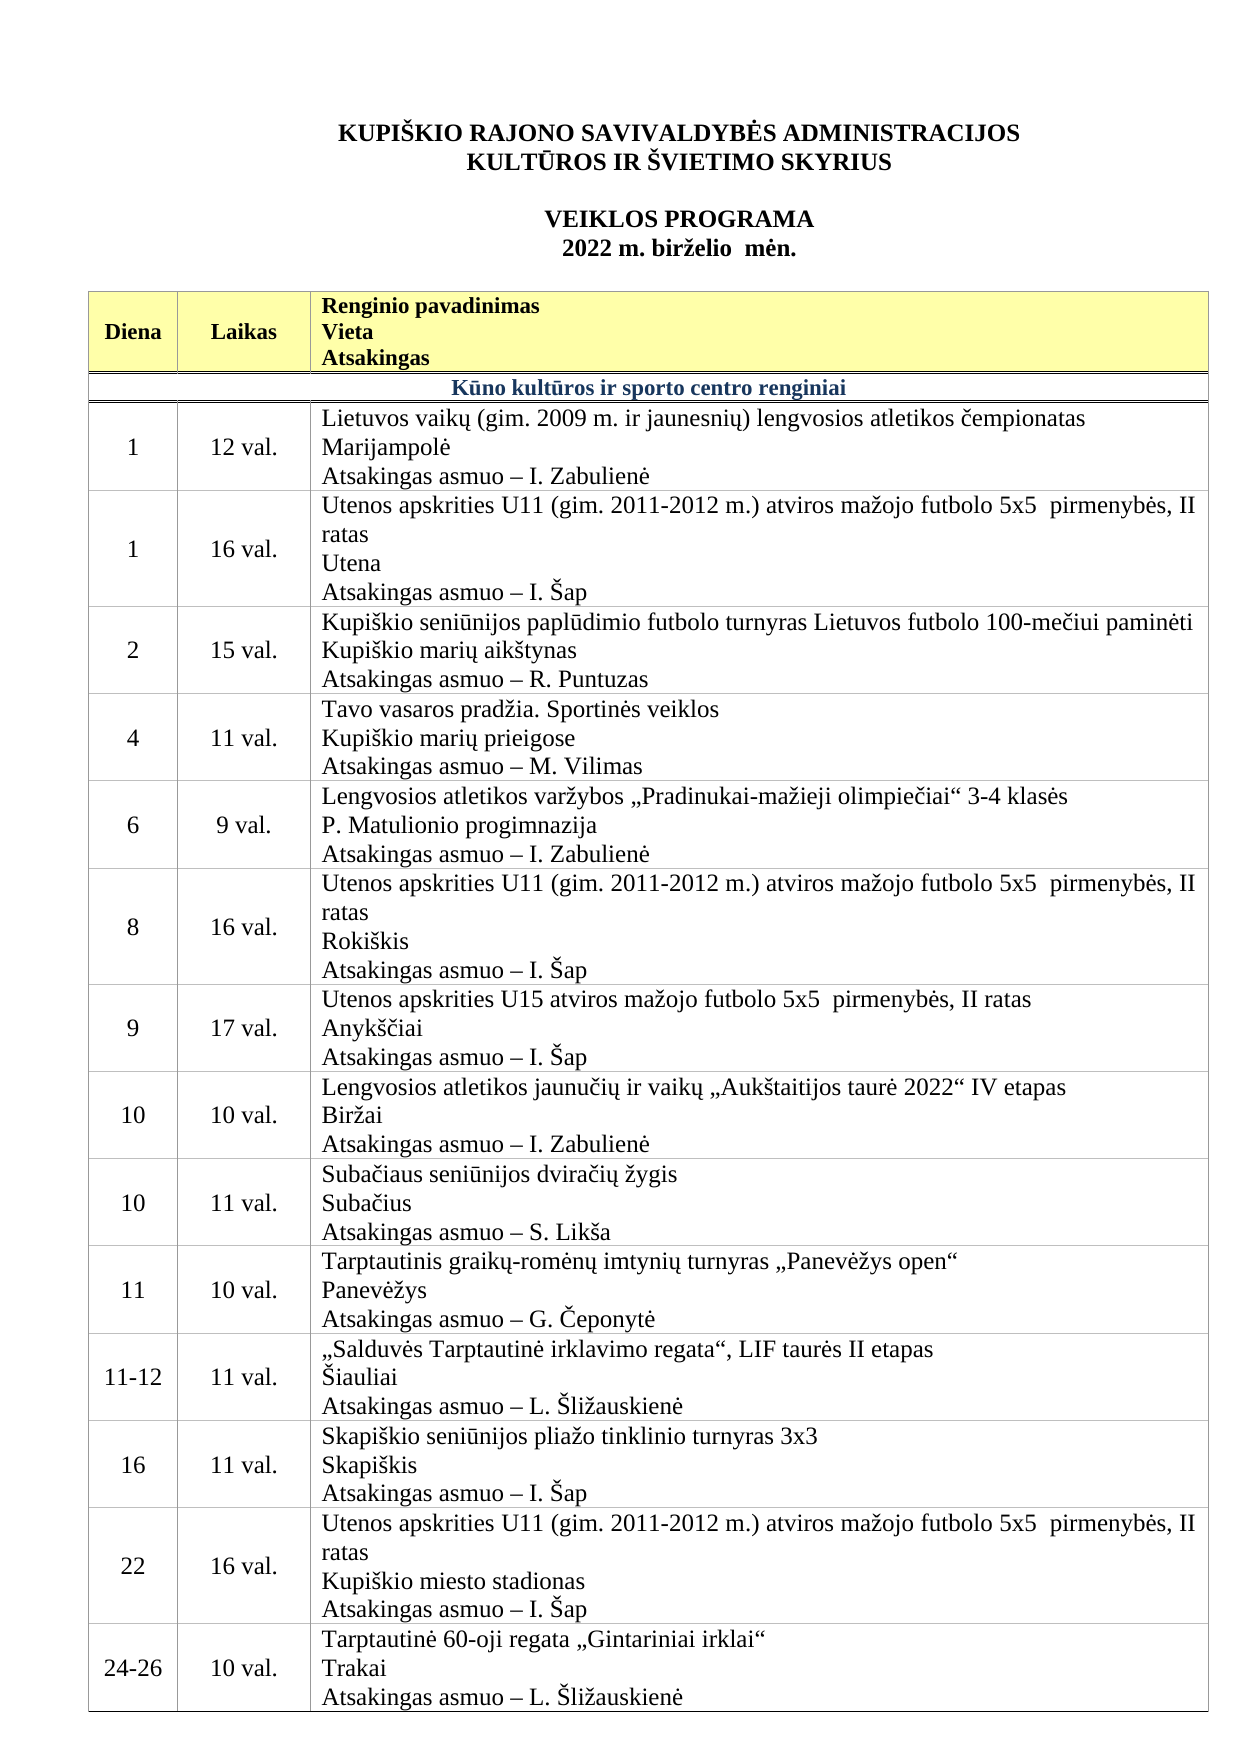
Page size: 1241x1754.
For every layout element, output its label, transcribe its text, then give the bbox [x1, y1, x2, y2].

table_cell 8 [89, 869, 177, 983]
text KUPIŠKIO RAJONO SAVIVALDYBĖS ADMINISTRACIJOS [177, 118, 1181, 147]
table_header Laikas [178, 292, 310, 371]
table_cell Utenos apskrities U11 (gim. 2011-2012 m.) atviros mažojo futbolo 5x5 pirmenybės, II ratas Kupiškio miesto stadionas Atsakingas asmuo – I. Šap [311, 1508, 1208, 1623]
table_cell 16 val. [178, 1508, 310, 1623]
text VEIKLOS PROGRAMA [177, 204, 1181, 233]
table_cell Kupiškio seniūnijos paplūdimio futbolo turnyras Lietuvos futbolo 100-mečiui paminėti Kupiškio marių aikštynas Atsakingas asmuo – R. Puntuzas [311, 607, 1208, 693]
table_cell Utenos apskrities U11 (gim. 2011-2012 m.) atviros mažojo futbolo 5x5 pirmenybės, II ratas Rokiškis Atsakingas asmuo – I. Šap [311, 869, 1208, 983]
table_cell Utenos apskrities U15 atviros mažojo futbolo 5x5 pirmenybės, II ratas Anykščiai Atsakingas asmuo – I. Šap [311, 985, 1208, 1071]
table_cell Tavo vasaros pradžia. Sportinės veiklos Kupiškio marių prieigose Atsakingas asmuo – M. Vilimas [311, 694, 1208, 780]
table_header Renginio pavadinimas Vieta Atsakingas [311, 292, 1208, 371]
text KULTŪROS IR ŠVIETIMO SKYRIUS [177, 147, 1181, 176]
table_cell 9 [89, 985, 177, 1071]
table_cell 10 [89, 1159, 177, 1245]
table_cell 6 [89, 781, 177, 867]
table_cell Tarptautinis graikų-romėnų imtynių turnyras „Panevėžys open“ Panevėžys Atsakingas asmuo – G. Čeponytė [311, 1246, 1208, 1333]
table_cell 17 val. [178, 985, 310, 1071]
table_cell 1 [89, 403, 177, 489]
table_cell Lengvosios atletikos varžybos „Pradinukai-mažieji olimpiečiai“ 3-4 klasės P. Matulionio progimnazija Atsakingas asmuo – I. Zabulienė [311, 781, 1208, 867]
table_cell 10 val. [178, 1246, 310, 1333]
table_cell 15 val. [178, 607, 310, 693]
table_cell Skapiškio seniūnijos pliažo tinklinio turnyras 3x3 Skapiškis Atsakingas asmuo – I. Šap [311, 1421, 1208, 1507]
table_cell 11 val. [178, 694, 310, 780]
table_cell 24-26 [89, 1624, 177, 1711]
table_cell 10 [89, 1072, 177, 1158]
table_cell 16 val. [178, 869, 310, 983]
table_cell 1 [89, 491, 177, 606]
table_cell 11 val. [178, 1159, 310, 1245]
table_cell 4 [89, 694, 177, 780]
table_cell 12 val. [178, 403, 310, 489]
table_cell Lengvosios atletikos jaunučių ir vaikų „Aukštaitijos taurė 2022“ IV etapas Biržai Atsakingas asmuo – I. Zabulienė [311, 1072, 1208, 1158]
table_cell „Salduvės Tarptautinė irklavimo regata“, LIF taurės II etapas Šiauliai Atsakingas asmuo – L. Šližauskienė [311, 1334, 1208, 1420]
table_cell 10 val. [178, 1072, 310, 1158]
table_cell 9 val. [178, 781, 310, 867]
table_cell Kūno kultūros ir sporto centro renginiai [89, 374, 1208, 400]
table_cell 11 [89, 1246, 177, 1333]
table_cell Subačiaus seniūnijos dviračių žygis Subačius Atsakingas asmuo – S. Likša [311, 1159, 1208, 1245]
table_cell 16 val. [178, 491, 310, 606]
table_cell Lietuvos vaikų (gim. 2009 m. ir jaunesnių) lengvosios atletikos čempionatas Marijampolė Atsakingas asmuo – I. Zabulienė [311, 403, 1208, 489]
text 2022 m. birželio mėn. [177, 233, 1181, 262]
table_cell 10 val. [178, 1624, 310, 1711]
table_cell Tarptautinė 60-oji regata „Gintariniai irklai“ Trakai Atsakingas asmuo – L. Šližauskienė [311, 1624, 1208, 1711]
table_cell 22 [89, 1508, 177, 1623]
table_cell 11 val. [178, 1421, 310, 1507]
table_cell 16 [89, 1421, 177, 1507]
table_cell 11-12 [89, 1334, 177, 1420]
table_header Diena [89, 292, 177, 371]
table_cell 11 val. [178, 1334, 310, 1420]
table_cell Utenos apskrities U11 (gim. 2011-2012 m.) atviros mažojo futbolo 5x5 pirmenybės, II ratas Utena Atsakingas asmuo – I. Šap [311, 491, 1208, 606]
table_cell 2 [89, 607, 177, 693]
